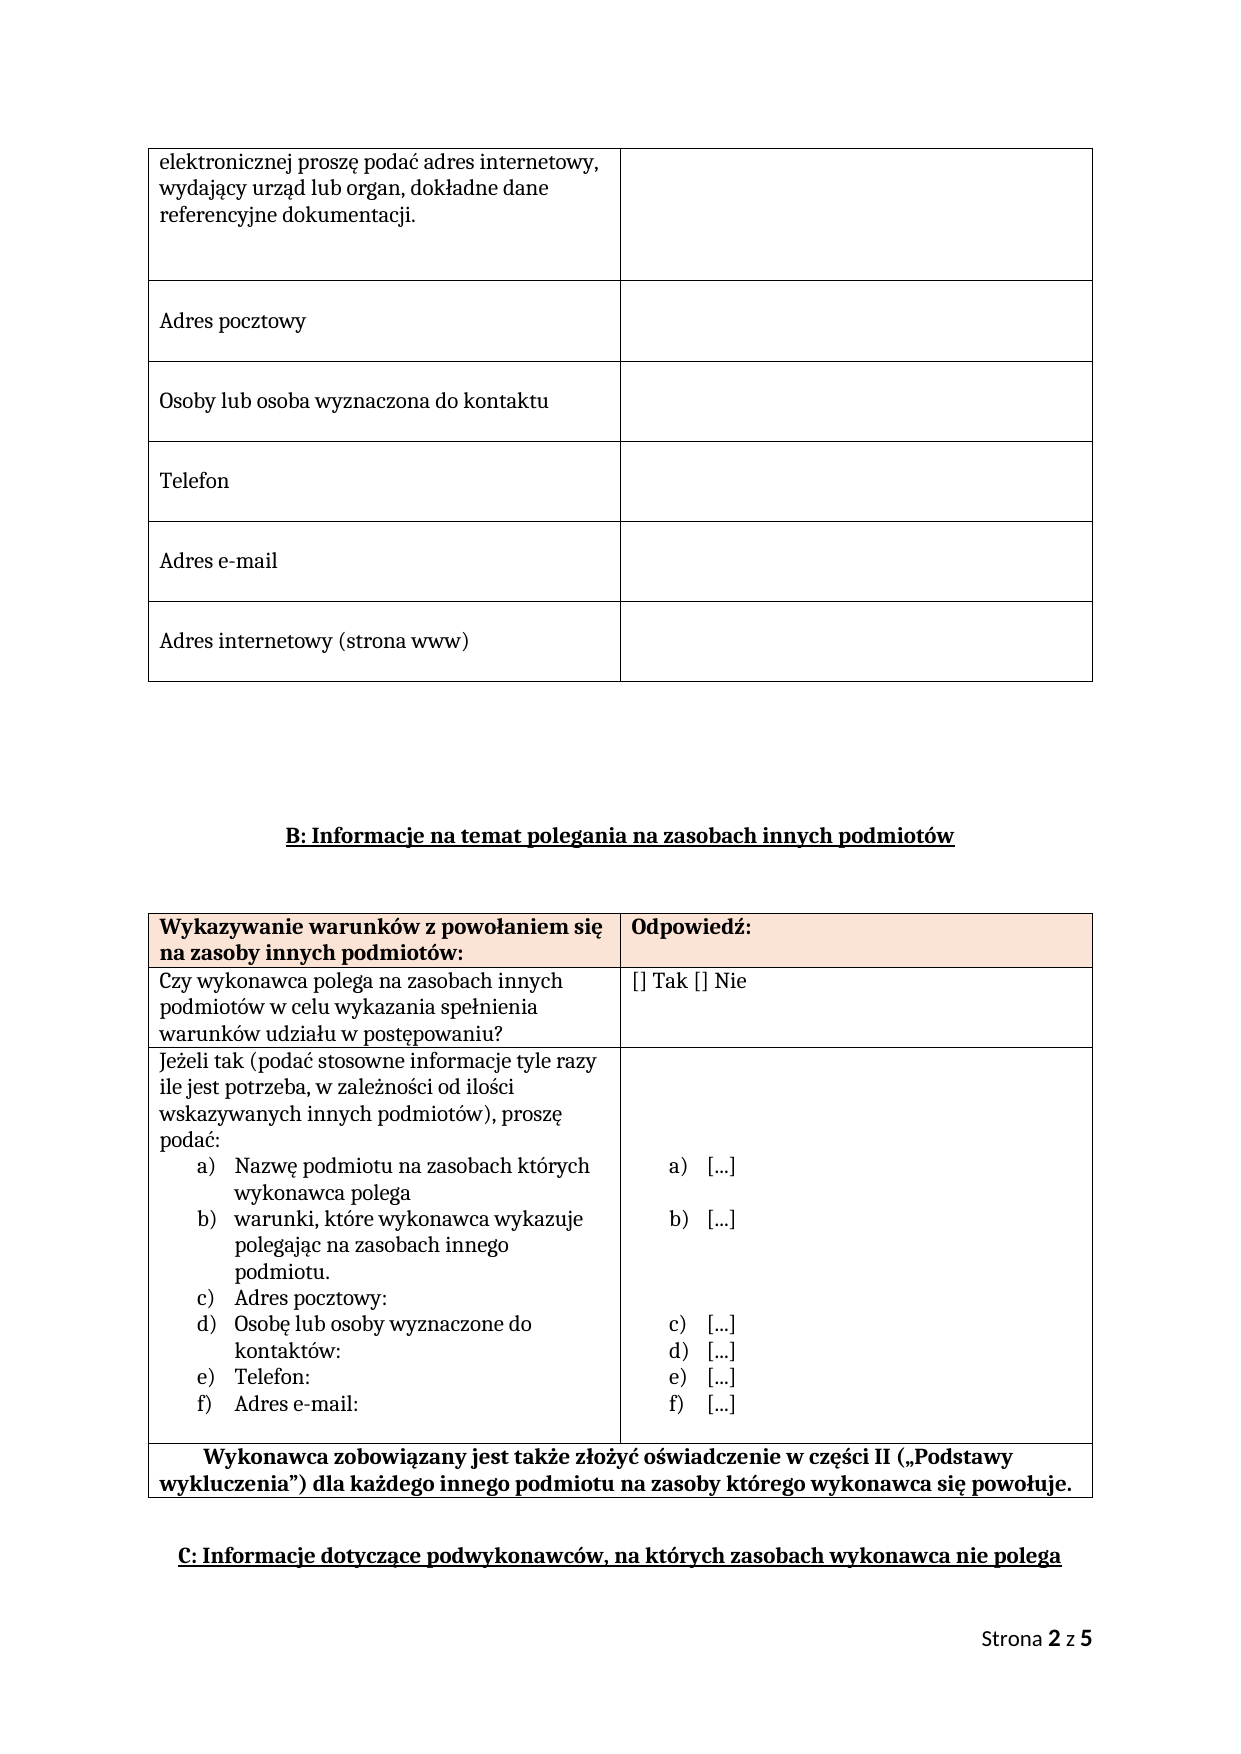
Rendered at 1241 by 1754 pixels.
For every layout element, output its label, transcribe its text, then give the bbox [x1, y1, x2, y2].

table_cell [621, 281, 1092, 361]
table_cell [621, 362, 1092, 441]
table_cell Adres pocztowy [149, 281, 620, 361]
table_cell Telefon [149, 442, 620, 521]
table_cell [149, 149, 620, 280]
table_cell Adres internetowy (strona www) [149, 602, 620, 681]
table_cell Jeżeli tak (podać stosowne informacje tyle razy ile jest potrzeba, w zależności od ilości wskazywanych innych podmiotów), proszę podać: Nazwę podmiotu na zasobach których wykonawca polega warunki, które wykonawca wykazuje polegając na zasobach innego podmiotu. Adres pocztowy: Osobę lub osoby wyznaczone do kontaktów: Telefon: Adres e-mail: [149, 1048, 620, 1443]
table_cell [621, 149, 1092, 280]
table_cell [621, 522, 1092, 601]
table_cell [] Tak [] Nie [621, 968, 1092, 1047]
table_cell [621, 602, 1092, 681]
table_cell Czy wykonawca polega na zasobach innych podmiotów w celu wykazania spełnienia warunków udziału w postępowaniu? [149, 968, 620, 1047]
table_cell [...] [...] [...] [...] [...] [...] [621, 1048, 1092, 1443]
table_cell [621, 442, 1092, 521]
table_cell Osoby lub osoba wyznaczona do kontaktu [149, 362, 620, 441]
table_cell Wykonawca zobowiązany jest także złożyć oświadczenie w części II („Podstawy wykluczenia”) dla każdego innego podmiotu na zasoby którego wykonawca się powołuje. [149, 1444, 1092, 1497]
text C: Informacje dotyczące podwykonawców, na których zasobach wykonawca nie polega [148, 1543, 1093, 1569]
text B: Informacje na temat polegania na zasobach innych podmiotów [148, 823, 1093, 849]
table_header Wykazywanie warunków z powołaniem się na zasoby innych podmiotów: [149, 914, 620, 967]
table_cell Adres e-mail [149, 522, 620, 601]
table_header Odpowiedź: [621, 914, 1092, 967]
